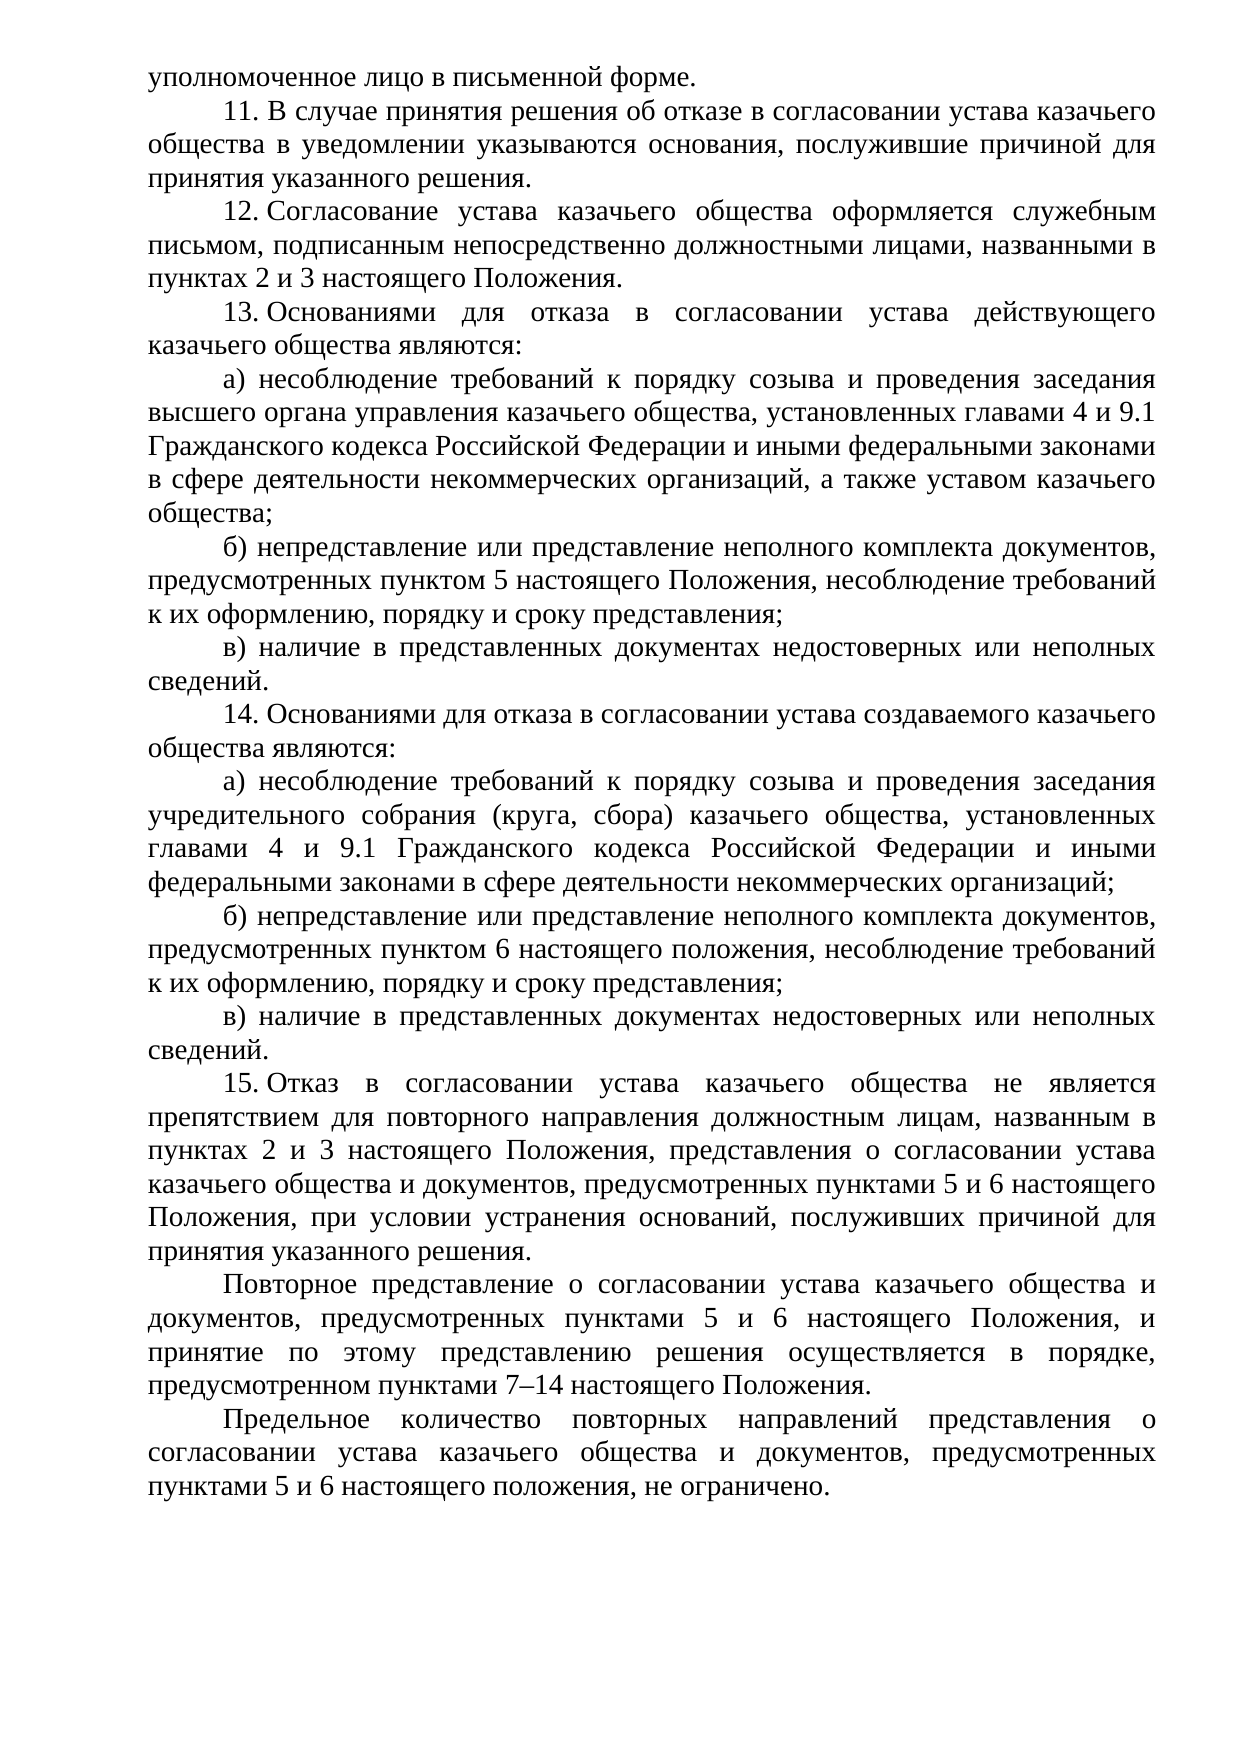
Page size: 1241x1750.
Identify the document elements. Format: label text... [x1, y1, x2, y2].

text 11. В случае принятия решения об отказе в согласовании устава казачьего общества в уведомлении указываются основания, послужившие причиной для принятия указанного решения. [148, 93, 1157, 193]
text 14. Основаниями для отказа в согласовании устава создаваемого казачьего общества являются: [148, 696, 1157, 763]
text б) непредставление или представление неполного комплекта документов, предусмотренных пунктом 6 настоящего положения, несоблюдение требований к их оформлению, порядку и сроку представления; [148, 898, 1157, 998]
text 13. Основаниями для отказа в согласовании устава действующего казачьего общества являются: [148, 294, 1157, 361]
text 15. Отказ в согласовании устава казачьего общества не является препятствием для повторного направления должностным лицам, названным в пунктах 2 и 3 настоящего Положения, представления о согласовании устава казачьего общества и документов, предусмотренных пунктами 5 и 6 настоящего Положения, при условии устранения оснований, послуживших причиной для принятия указанного решения. [148, 1065, 1157, 1267]
text а) несоблюдение требований к порядку созыва и проведения заседания высшего органа управления казачьего общества, установленных главами 4 и 9.1 Гражданского кодекса Российской Федерации и иными федеральными законами в сфере деятельности некоммерческих организаций, а также уставом казачьего общества; [148, 361, 1157, 529]
text Предельное количество повторных направлений представления о согласовании устава казачьего общества и документов, предусмотренных пунктами 5 и 6 настоящего положения, не ограничено. [148, 1401, 1157, 1501]
text б) непредставление или представление неполного комплекта документов, предусмотренных пунктом 5 настоящего Положения, несоблюдение требований к их оформлению, порядку и сроку представления; [148, 529, 1157, 629]
text в) наличие в представленных документах недостоверных или неполных сведений. [148, 998, 1157, 1065]
text в) наличие в представленных документах недостоверных или неполных сведений. [148, 629, 1157, 696]
text 12. Согласование устава казачьего общества оформляется служебным письмом, подписанным непосредственно должностными лицами, названными в пунктах 2 и 3 настоящего Положения. [148, 193, 1157, 294]
text а) несоблюдение требований к порядку созыва и проведения заседания учредительного собрания (круга, сбора) казачьего общества, установленных главами 4 и 9.1 Гражданского кодекса Российской Федерации и иными федеральными законами в сфере деятельности некоммерческих организаций; [148, 763, 1157, 898]
text Повторное представление о согласовании устава казачьего общества и документов, предусмотренных пунктами 5 и 6 настоящего Положения, и принятие по этому представлению решения осуществляется в порядке, предусмотренном пунктами 7–14 настоящего Положения. [148, 1267, 1157, 1401]
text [148, 59, 1157, 93]
